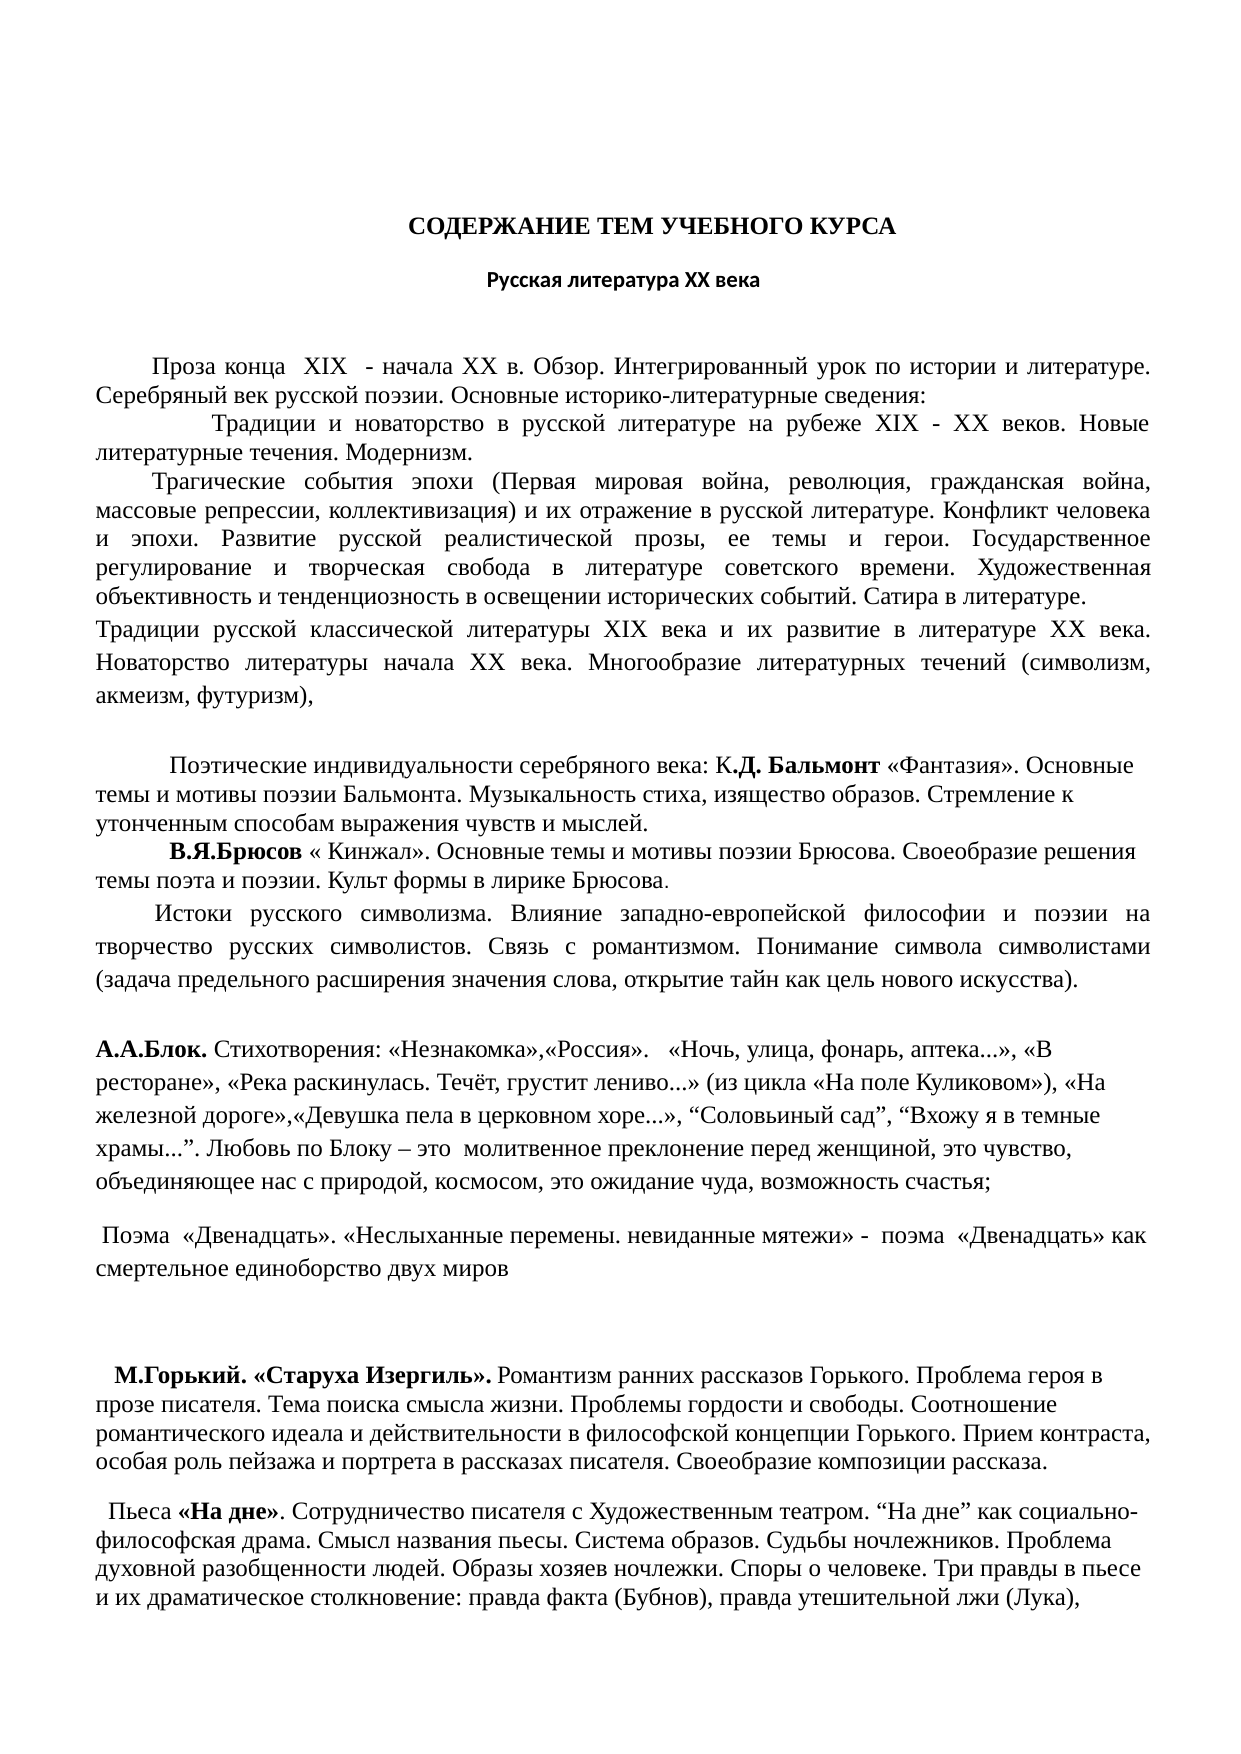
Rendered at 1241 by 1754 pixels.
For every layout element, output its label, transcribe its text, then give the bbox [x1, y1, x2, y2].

subtitle Русская литература ХХ века [95, 265, 1152, 293]
text Поэма «Двенадцать». «Неслыханные перемены. невиданные мятежи» - поэма «Двенадцать» как смертельное единоборство двух миров [95, 1220, 1152, 1282]
text Истоки русского символизма. Влияние западно-европейской философии и поэзии на творчество русских символистов. Связь с романтизмом. Понимание символа символистами (задача предельного расширения значения слова, открытие тайн как цель нового искусства). [95, 898, 1152, 993]
text Проза конца XIX - начала ХХ в. Обзор. Интегрированный урок по истории и литературе. Серебряный век русской поэзии. Основные историко-литературные сведения: [95, 351, 1152, 408]
text Традиции русской классической литературы XIX века и их развитие в литературе XX века. Новаторство литературы начала XX века. Многообразие литературных течений (символизм, акмеизм, футуризм), [95, 614, 1152, 709]
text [95, 1496, 1152, 1611]
text Трагические события эпохи (Первая мировая война, революция, гражданская война, массовые репрессии, коллективизация) и их отражение в русской литературе. Конфликт человека и эпохи. Развитие русской реалистической прозы, ее темы и герои. Государственное регулирование и творческая свобода в литературе советского времени. Художественная объективность и тенденциозность в освещении исторических событий. Сатира в литературе. [95, 466, 1152, 610]
text СОДЕРЖАНИЕ ТЕМ УЧЕБНОГО КУРСА [95, 211, 1152, 240]
text Поэтические индивидуальности серебряного века: К.Д. Бальмонт «Фантазия». Основные темы и мотивы поэзии Бальмонта. Музыкальность стиха, изящество образов. Стремление к утонченным способам выражения чувств и мыслей. [95, 750, 1152, 836]
text В.Я.Брюсов « Кинжал». Основные темы и мотивы поэзии Брюсова. Своеобразие решения темы поэта и поэзии. Культ формы в лирике Брюсова. [95, 836, 1152, 894]
text А.А.Блок. Стихотворения: «Незнакомка»,«Россия». «Ночь, улица, фонарь, аптека...», «В ресторане», «Река раскинулась. Течёт, грустит лениво...» (из цикла «На поле Куликовом»), «На железной дороге»,«Девушка пела в церковном хоре...», “Соловьиный сад”, “Вхожу я в темные храмы...”. Любовь по Блоку – это молитвенное преклонение перед женщиной, это чувство, объединяющее нас с природой, космосом, это ожидание чуда, возможность счастья; [95, 1034, 1152, 1195]
text Традиции и новаторство в русской литературе на рубеже XIX - XX веков. Новые литературные течения. Модернизм. [95, 408, 1152, 466]
text М.Горький. «Старуха Изергиль». Романтизм ранних рассказов Горького. Проблема героя в прозе писателя. Тема поиска смысла жизни. Проблемы гордости и свободы. Соотношение романтического идеала и действительности в философской концепции Горького. Прием контраста, особая роль пейзажа и портрета в рассказах писателя. Своеобразие композиции рассказа. [95, 1360, 1152, 1475]
